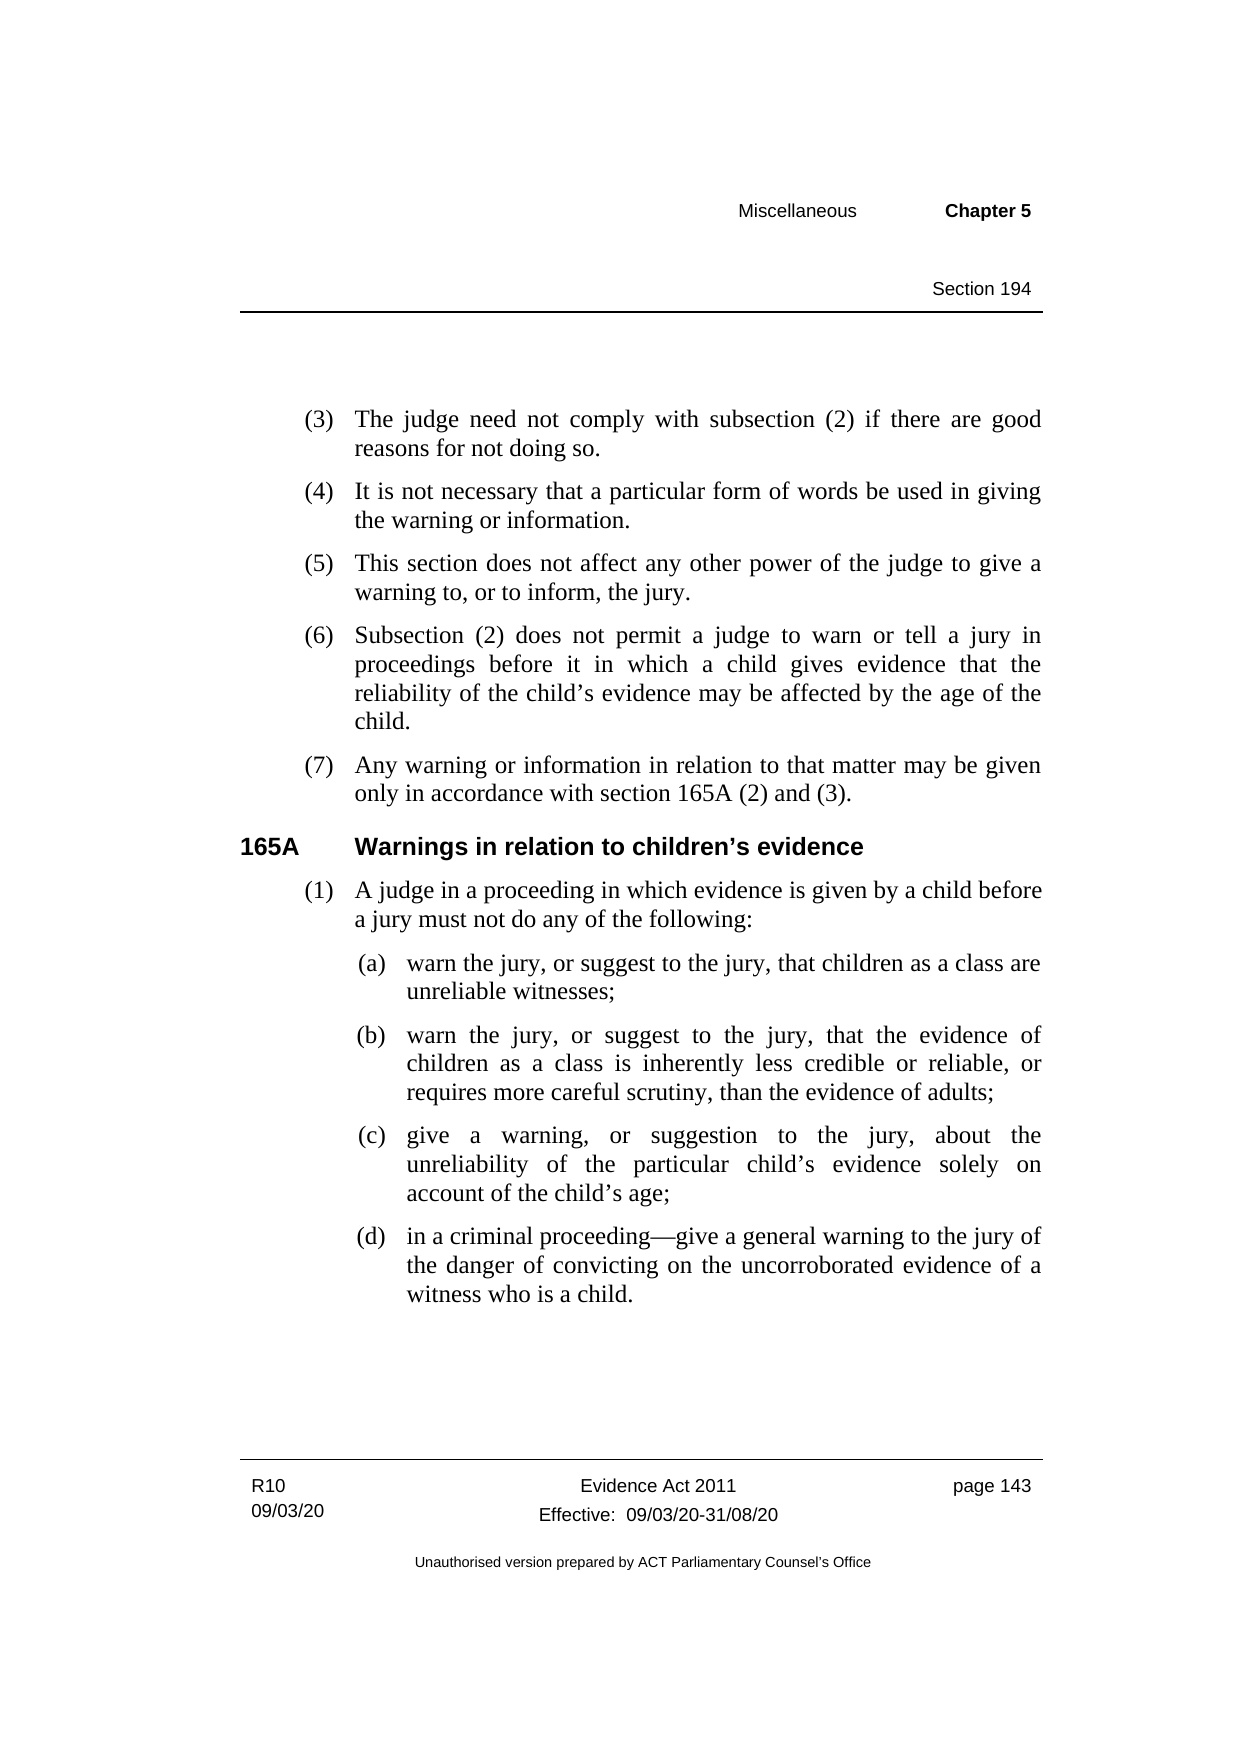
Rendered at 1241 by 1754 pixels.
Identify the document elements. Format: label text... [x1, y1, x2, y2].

text (7) Any warning or information in relation to that matter may be given only in accordance with section 165A (2) and (3). [240, 750, 1042, 807]
text (a) warn the jury, or suggest to the jury, that children as a class are unreliable witnesses; [240, 948, 1042, 1005]
text (4) It is not necessary that a particular form of words be used in giving the warning or information. [240, 476, 1042, 533]
text (c) give a warning, or suggestion to the jury, about the unreliability of the particular child’s evidence solely on account of the child’s age; [240, 1121, 1042, 1207]
text (1) A judge in a proceeding in which evidence is given by a child before a jury must not do any of the following: [240, 876, 1042, 933]
text 165A Warnings in relation to children’s evidence [240, 832, 1042, 861]
text (3) The judge need not comply with subsection (2) if there are good reasons for not doing so. [240, 404, 1042, 461]
text (5) This section does not affect any other power of the judge to give a warning to, or to inform, the jury. [240, 548, 1042, 606]
text (d) in a criminal proceeding—give a general warning to the jury of the danger of convicting on the uncorroborated evidence of a witness who is a child. [240, 1221, 1042, 1308]
text (6) Subsection (2) does not permit a judge to warn or tell a jury in proceedings before it in which a child gives evidence that the reliability of the child’s evidence may be affected by the age of the child. [240, 620, 1042, 735]
text (b) warn the jury, or suggest to the jury, that the evidence of children as a class is inherently less credible or reliable, or requires more careful scrutiny, than the evidence of adults; [240, 1020, 1042, 1106]
